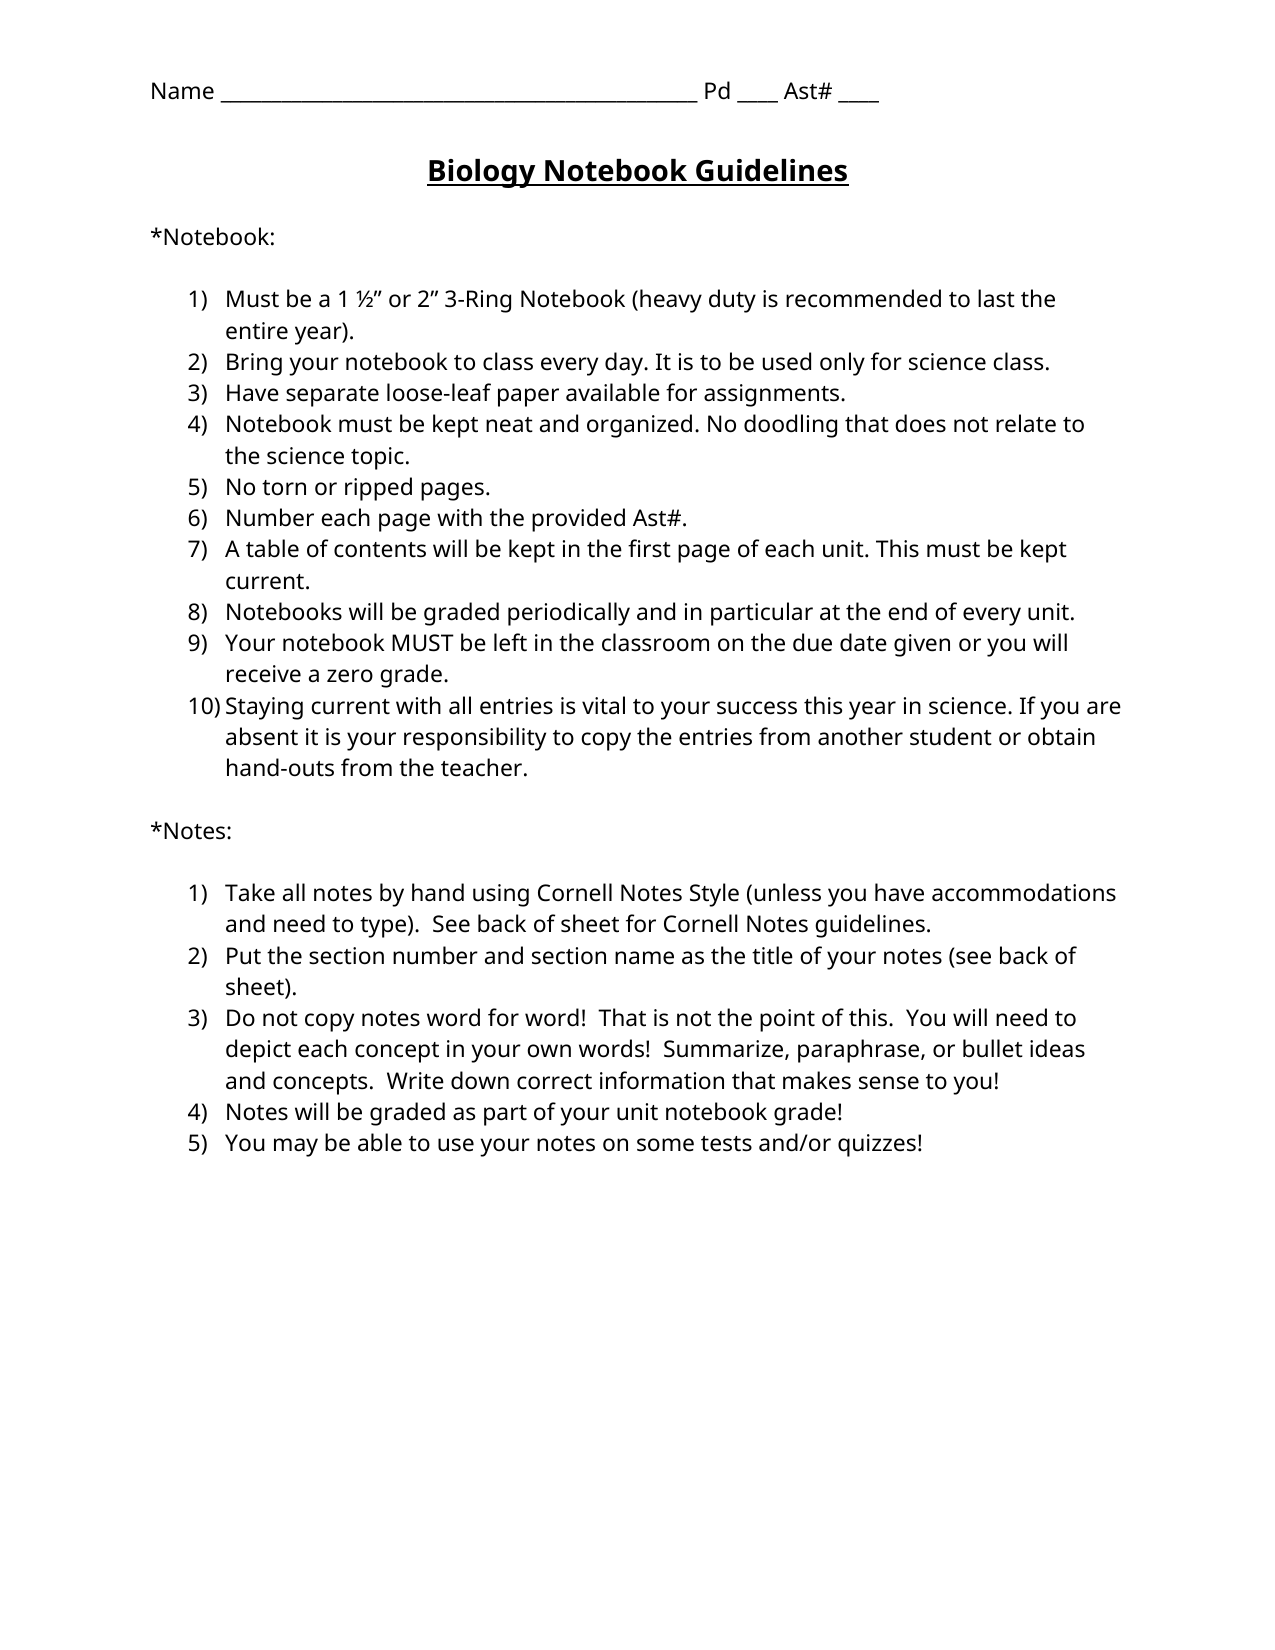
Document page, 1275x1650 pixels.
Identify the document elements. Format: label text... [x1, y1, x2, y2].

list Must be a 1 ½” or 2” 3-Ring Notebook (heavy duty is recommended to last the entire year). [187, 283, 1125, 346]
text *Notebook: [150, 221, 1125, 252]
list Take all notes by hand using Cornell Notes Style (unless you have accommodations and need to type). See back of sheet for Cornell Notes guidelines. [187, 877, 1125, 940]
list Do not copy notes word for word! That is not the point of this. You will need to depict each concept in your own words! Summarize, paraphrase, or bullet ideas and concepts. Write down correct information that makes sense to you! [187, 1002, 1125, 1096]
list No torn or ripped pages. [187, 471, 1125, 502]
list Notes will be graded as part of your unit notebook grade! [187, 1096, 1125, 1127]
list Notebooks will be graded periodically and in particular at the end of every unit. [187, 596, 1125, 627]
list Have separate loose-leaf paper available for assignments. [187, 377, 1125, 408]
text Biology Notebook Guidelines [150, 150, 1125, 190]
list A table of contents will be kept in the first page of each unit. This must be kept current. [187, 533, 1125, 596]
list Your notebook MUST be left in the classroom on the due date given or you will receive a zero grade. [187, 627, 1125, 690]
list Notebook must be kept neat and organized. No doodling that does not relate to the science topic. [187, 408, 1125, 471]
list Bring your notebook to class every day. It is to be used only for science class. [187, 346, 1125, 377]
list Number each page with the provided Ast#. [187, 502, 1125, 533]
list You may be able to use your notes on some tests and/or quizzes! [187, 1127, 1125, 1158]
list Put the section number and section name as the title of your notes (see back of sheet). [187, 940, 1125, 1002]
text *Notes: [150, 815, 1125, 846]
list Staying current with all entries is vital to your success this year in science. If you are absent it is your responsibility to copy the entries from another student or obtain hand-outs from the teacher. [187, 690, 1125, 783]
